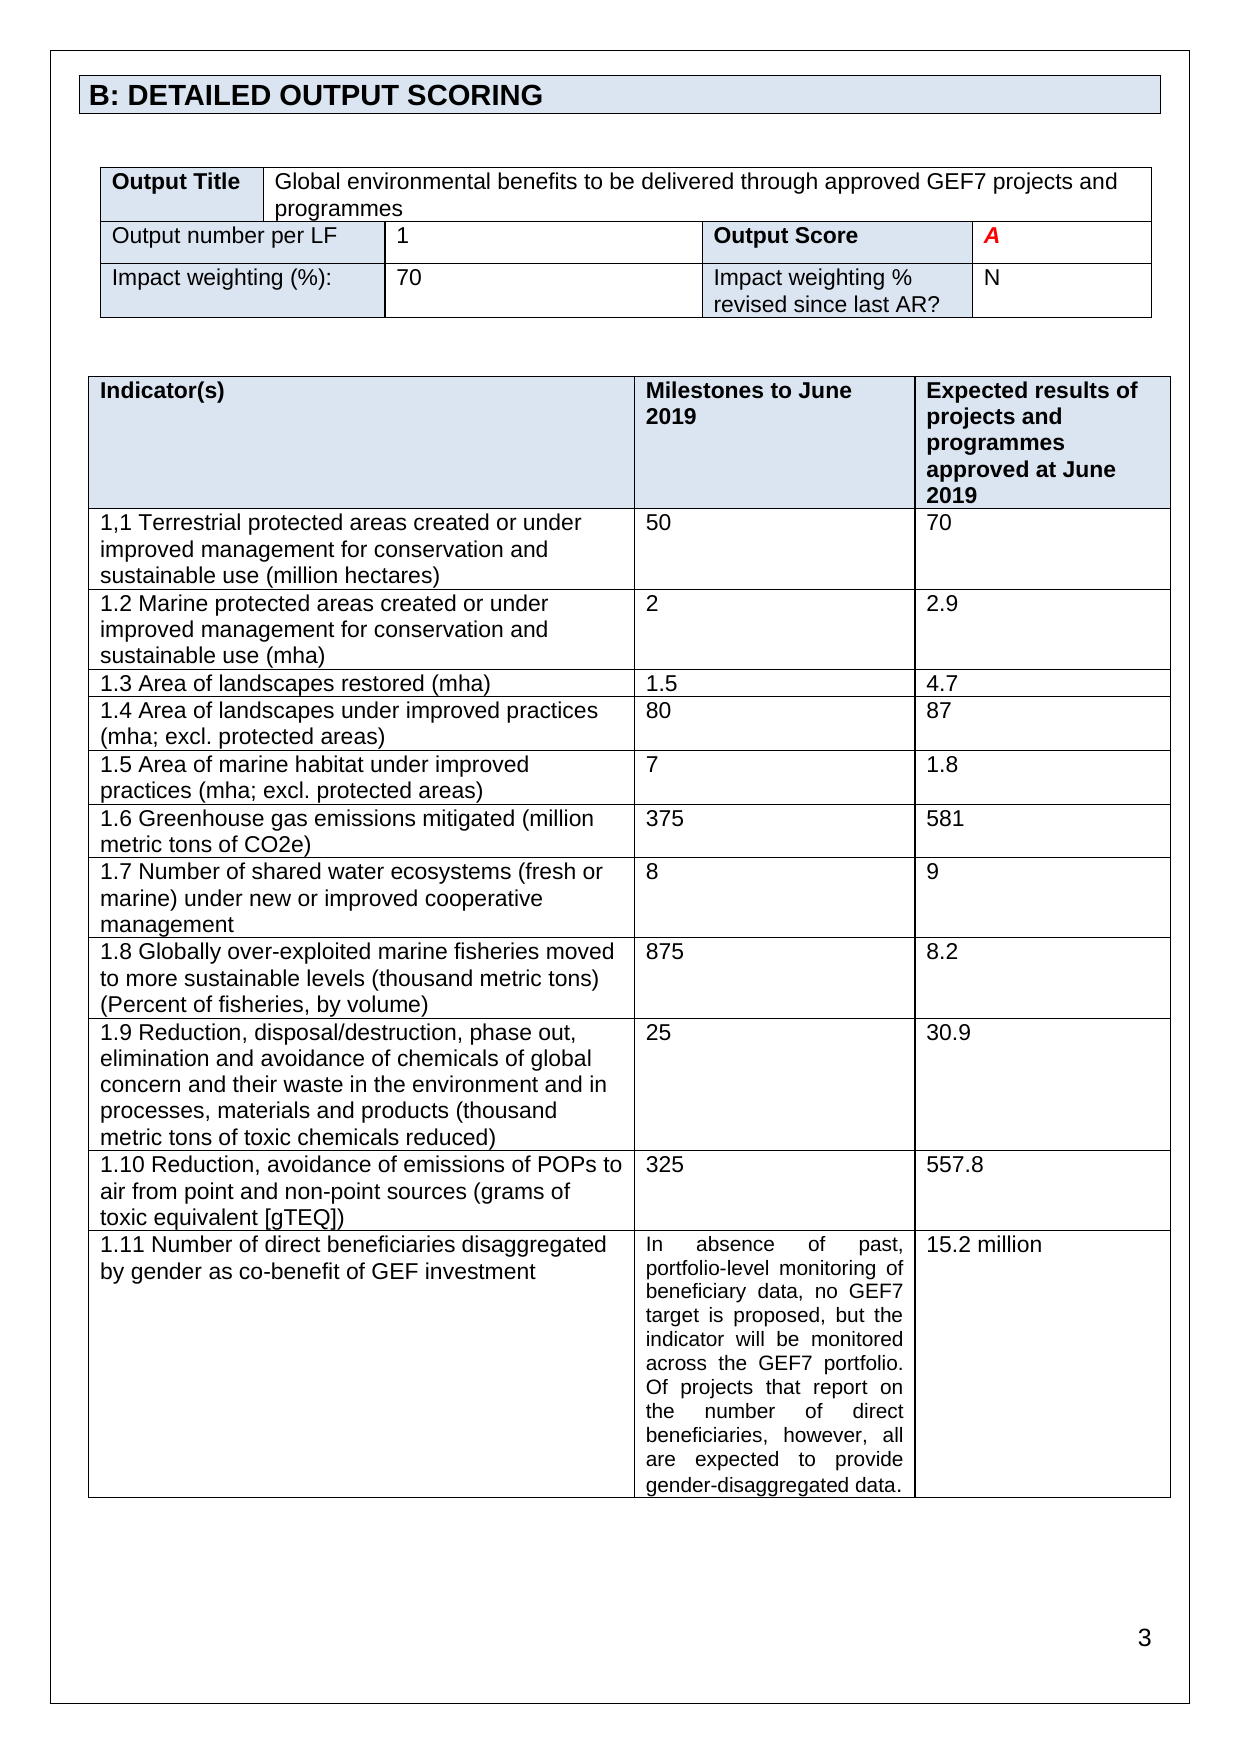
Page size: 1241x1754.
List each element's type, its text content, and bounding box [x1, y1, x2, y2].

table_cell 2.9 [916, 590, 1170, 668]
table_cell 87 [916, 697, 1170, 750]
table_cell 375 [635, 805, 914, 857]
table_cell 7 [635, 751, 914, 803]
table_cell 581 [916, 805, 1170, 857]
table_cell 50 [635, 509, 914, 588]
table_cell 15.2 million [916, 1231, 1170, 1497]
table_cell 9 [916, 858, 1170, 937]
table_header Expected results of projects and programmes approved at June 2019 [916, 377, 1170, 508]
table_cell 70 [386, 264, 702, 317]
table_cell 1.11 Number of direct beneficiaries disaggregated by gender as co-benefit of GEF investment [89, 1231, 634, 1497]
table_cell 875 [635, 938, 914, 1017]
table_cell 1.2 Marine protected areas created or under improved management for conservation and sustainable use (mha) [89, 590, 634, 668]
table_cell 557.8 [916, 1151, 1170, 1230]
subtitle B: DETAILED OUTPUT SCORING [80, 76, 1160, 113]
table_cell 1.8 Globally over-exploited marine fisheries moved to more sustainable levels (thousand metric tons) (Percent of fisheries, by volume) [89, 938, 634, 1017]
table_header Output Title [101, 168, 263, 221]
table_cell N [973, 264, 1151, 317]
table_cell Output number per LF [101, 222, 384, 263]
table_header Milestones to June 2019 [635, 377, 914, 508]
table_cell 1 [386, 222, 702, 263]
table_cell 8 [635, 858, 914, 937]
table_header Indicator(s) [89, 377, 634, 508]
table_cell In absence of past, portfolio-level monitoring of beneficiary data, no GEF7 target is proposed, but the indicator will be monitored across the GEF7 portfolio. Of projects that report on the number of direct beneficiaries, however, all are expected to provide gender-disaggregated data. [635, 1231, 914, 1497]
table_cell 2 [635, 590, 914, 668]
table_cell 4.7 [916, 670, 1170, 696]
table_cell 30.9 [916, 1019, 1170, 1150]
table_cell 70 [916, 509, 1170, 588]
table_cell Impact weighting % revised since last AR? [703, 264, 972, 317]
table_cell Impact weighting (%): [101, 264, 384, 317]
table_cell 1.10 Reduction, avoidance of emissions of POPs to air from point and non-point sources (grams of toxic equivalent [gTEQ]) [89, 1151, 634, 1230]
table_cell 1.7 Number of shared water ecosystems (fresh or marine) under new or improved cooperative management [89, 858, 634, 937]
table_cell 1.5 [635, 670, 914, 696]
table_cell A [973, 222, 1151, 263]
table_cell 1.8 [916, 751, 1170, 803]
table_cell 1.3 Area of landscapes restored (mha) [89, 670, 634, 696]
table_header Global environmental benefits to be delivered through approved GEF7 projects and programmes [264, 168, 1151, 221]
table_cell 80 [635, 697, 914, 750]
table_cell 1.5 Area of marine habitat under improved practices (mha; excl. protected areas) [89, 751, 634, 803]
table_cell 25 [635, 1019, 914, 1150]
table_cell 325 [635, 1151, 914, 1230]
table_cell 1,1 Terrestrial protected areas created or under improved management for conservation and sustainable use (million hectares) [89, 509, 634, 588]
table_cell 1.9 Reduction, disposal/destruction, phase out, elimination and avoidance of chemicals of global concern and their waste in the environment and in processes, materials and products (thousand metric tons of toxic chemicals reduced) [89, 1019, 634, 1150]
table_cell 1.6 Greenhouse gas emissions mitigated (million metric tons of CO2e) [89, 805, 634, 857]
table_cell 1.4 Area of landscapes under improved practices (mha; excl. protected areas) [89, 697, 634, 750]
table_cell 8.2 [916, 938, 1170, 1017]
table_cell Output Score [703, 222, 972, 263]
